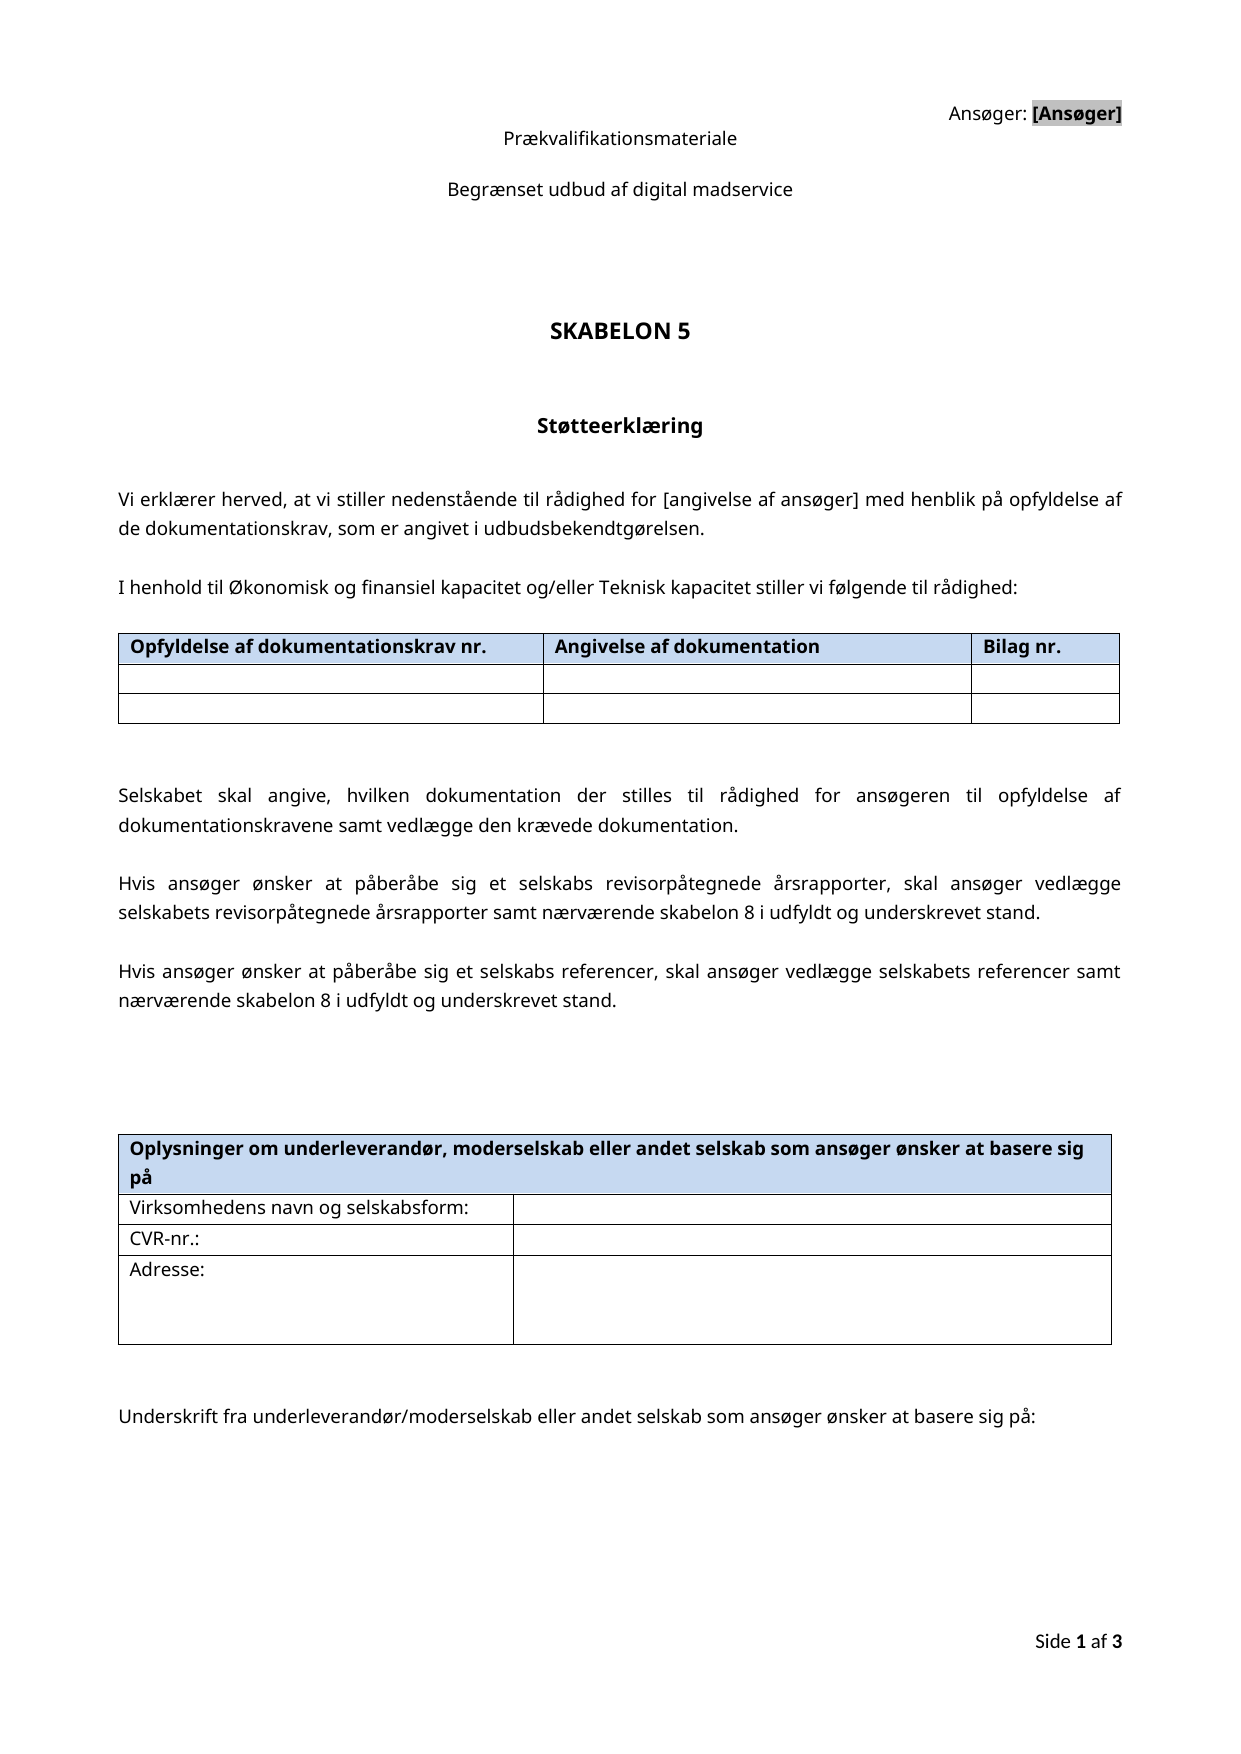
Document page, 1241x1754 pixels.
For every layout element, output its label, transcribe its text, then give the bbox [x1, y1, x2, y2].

table_cell [544, 665, 971, 693]
table_cell [119, 694, 543, 723]
text Hvis ansøger ønsker at påberåbe sig et selskabs revisorpåtegnede årsrapporter, skal ansøger vedlægge selskabets revisorpåtegnede årsrapporter samt nærværende skabelon 8 i udfyldt og underskrevet stand. [118, 870, 1122, 925]
table_cell [514, 1195, 1111, 1224]
text Vi erklærer herved, at vi stiller nedenstående til rådighed for [angivelse af ansøger] med henblik på opfyldelse af de dokumentationskrav, som er angivet i udbudsbekendtgørelsen. [118, 486, 1122, 541]
text Hvis ansøger ønsker at påberåbe sig et selskabs referencer, skal ansøger vedlægge selskabets referencer samt nærværende skabelon 8 i udfyldt og underskrevet stand. [118, 958, 1122, 1013]
table_cell [119, 665, 543, 693]
table_header Bilag nr. [972, 634, 1119, 663]
text Selskabet skal angive, hvilken dokumentation der stilles til rådighed for ansøgeren til opfyldelse af dokumentationskravene samt vedlægge den krævede dokumentation. [118, 783, 1122, 837]
table_cell [514, 1256, 1111, 1343]
table_header Oplysninger om underleverandør, moderselskab eller andet selskab som ansøger ønsker at basere sig på [119, 1135, 1111, 1193]
text SKABELON 5 [118, 314, 1122, 346]
text I henhold til Økonomisk og finansiel kapacitet og/eller Teknisk kapacitet stiller vi følgende til rådighed: [118, 574, 1122, 599]
table_cell [972, 665, 1119, 693]
text Underskrift fra underleverandør/moderselskab eller andet selskab som ansøger ønsker at basere sig på: [118, 1403, 1122, 1429]
table_header Angivelse af dokumentation [544, 634, 971, 663]
table_cell Adresse: [119, 1256, 513, 1343]
table_cell [972, 694, 1119, 723]
table_cell [544, 694, 971, 723]
table_cell CVR-nr.: [119, 1225, 513, 1255]
subtitle Støtteerklæring [118, 411, 1122, 440]
table_cell [514, 1225, 1111, 1255]
table_header Opfyldelse af dokumentationskrav nr. [119, 634, 543, 663]
table_cell Virksomhedens navn og selskabsform: [119, 1195, 513, 1224]
